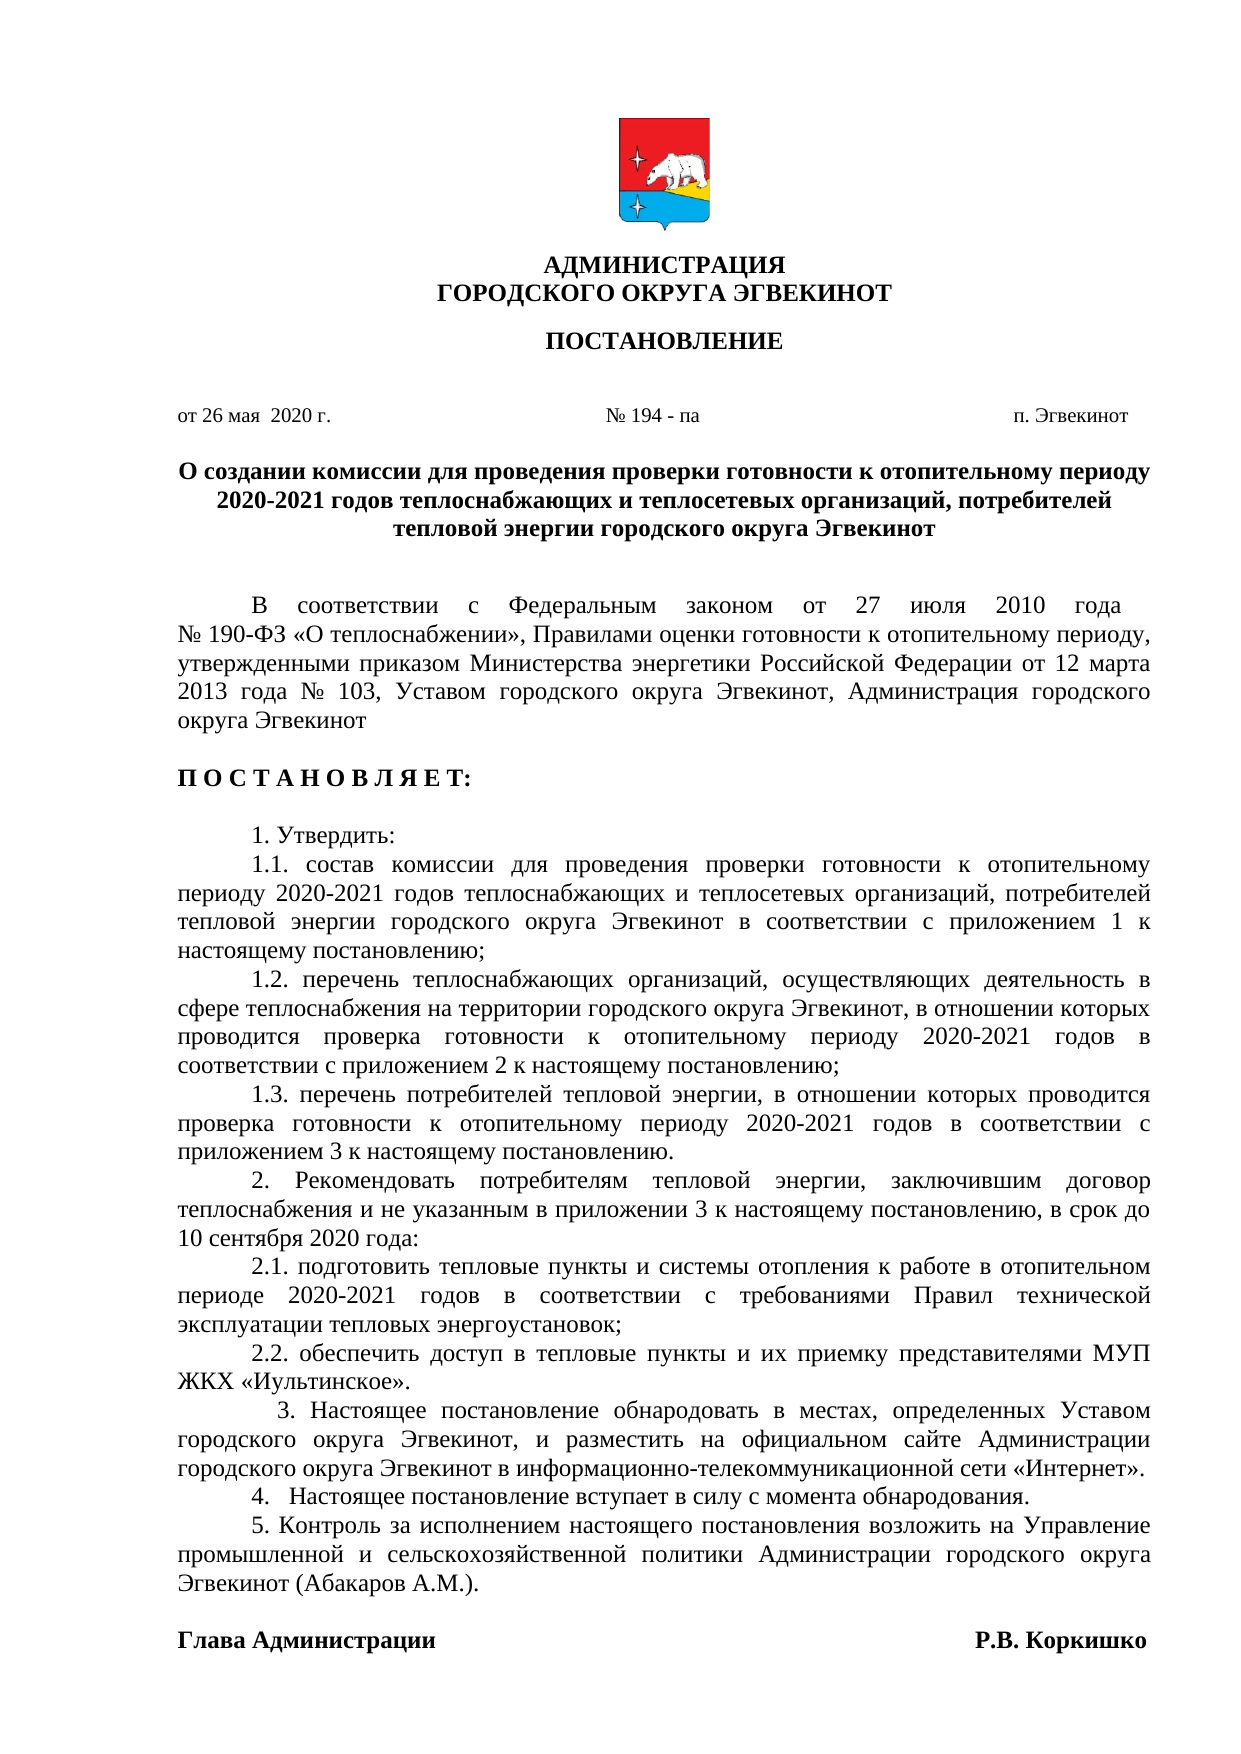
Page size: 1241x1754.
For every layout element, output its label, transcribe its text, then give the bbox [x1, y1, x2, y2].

text 1.3. перечень потребителей тепловой энергии, в отношении которых проводится проверка готовности к отопительному периоду 2020-2021 годов в соответствии с приложением 3 к настоящему постановлению. [177, 1079, 1152, 1165]
text 1.2. перечень теплоснабжающих организаций, осуществляющих деятельность в сфере теплоснабжения на территории городского округа Эгвекинот, в отношении которых проводится проверка готовности к отопительному периоду 2020-2021 годов в соответствии с приложением 2 к настоящему постановлению; [177, 964, 1152, 1079]
text 4. Настоящее постановление вступает в силу с момента обнародования. [177, 1481, 1152, 1510]
text 1. Утвердить: [177, 820, 1152, 849]
table_header п. Эгвекинот [815, 403, 1139, 427]
text 3. Настоящее постановление обнародовать в местах, определенных Уставом городского округа Эгвекинот, и разместить на официальном сайте Администрации городского округа Эгвекинот в информационно-телекоммуникационной сети «Интернет». [177, 1395, 1152, 1481]
text П О С Т А Н О В Л Я Е Т: [177, 763, 1152, 791]
text В соответствии с Федеральным законом от 27 июля 2010 года № 190-ФЗ «О теплоснабжении», Правилами оценки готовности к отопительному периоду, утвержденными приказом Министерства энергетики Российской Федерации от 12 марта 2013 года № 103, Уставом городского округа Эгвекинот, Администрация городского округа Эгвекинот [177, 590, 1152, 734]
text 1.1. состав комиссии для проведения проверки готовности к отопительному периоду 2020-2021 годов теплоснабжающих и теплосетевых организаций, потребителей тепловой энергии городского округа Эгвекинот в соответствии с приложением 1 к настоящему постановлению; [177, 849, 1152, 964]
text О создании комиссии для проведения проверки готовности к отопительному периоду 2020-2021 годов теплоснабжающих и теплосетевых организаций, потребителей тепловой энергии городского округа Эгвекинот [177, 456, 1152, 542]
text 2.2. обеспечить доступ в тепловые пункты и их приемку представителями МУП ЖКХ «Иультинское». [177, 1338, 1152, 1395]
table_header № 194 - па [490, 403, 815, 427]
table_header от 26 мая 2020 г. [166, 403, 490, 427]
text 2.1. подготовить тепловые пункты и системы отопления к работе в отопительном периоде 2020-2021 годов в соответствии с требованиями Правил технической эксплуатации тепловых энергоустановок; [177, 1251, 1152, 1338]
picture [619, 214, 710, 231]
text Глава Администрации Р.В. Коркишко [177, 1625, 1152, 1654]
text ПОСТАНОВЛЕНИЕ [177, 326, 1152, 355]
text ГОРОДСКОГО ОКРУГА ЭГВЕКИНОТ [177, 278, 1152, 307]
picture [634, 197, 642, 216]
text 2. Рекомендовать потребителям тепловой энергии, заключившим договор теплоснабжения и не указанным в приложении 3 к настоящему постановлению, в срок до 10 сентября 2020 года: [177, 1165, 1152, 1251]
picture [619, 118, 710, 210]
text АДМИНИСТРАЦИЯ [177, 250, 1152, 278]
text 5. Контроль за исполнением настоящего постановления возложить на Управление промышленной и сельскохозяйственной политики Администрации городского округа Эгвекинот (Абакаров А.М.). [177, 1510, 1152, 1596]
